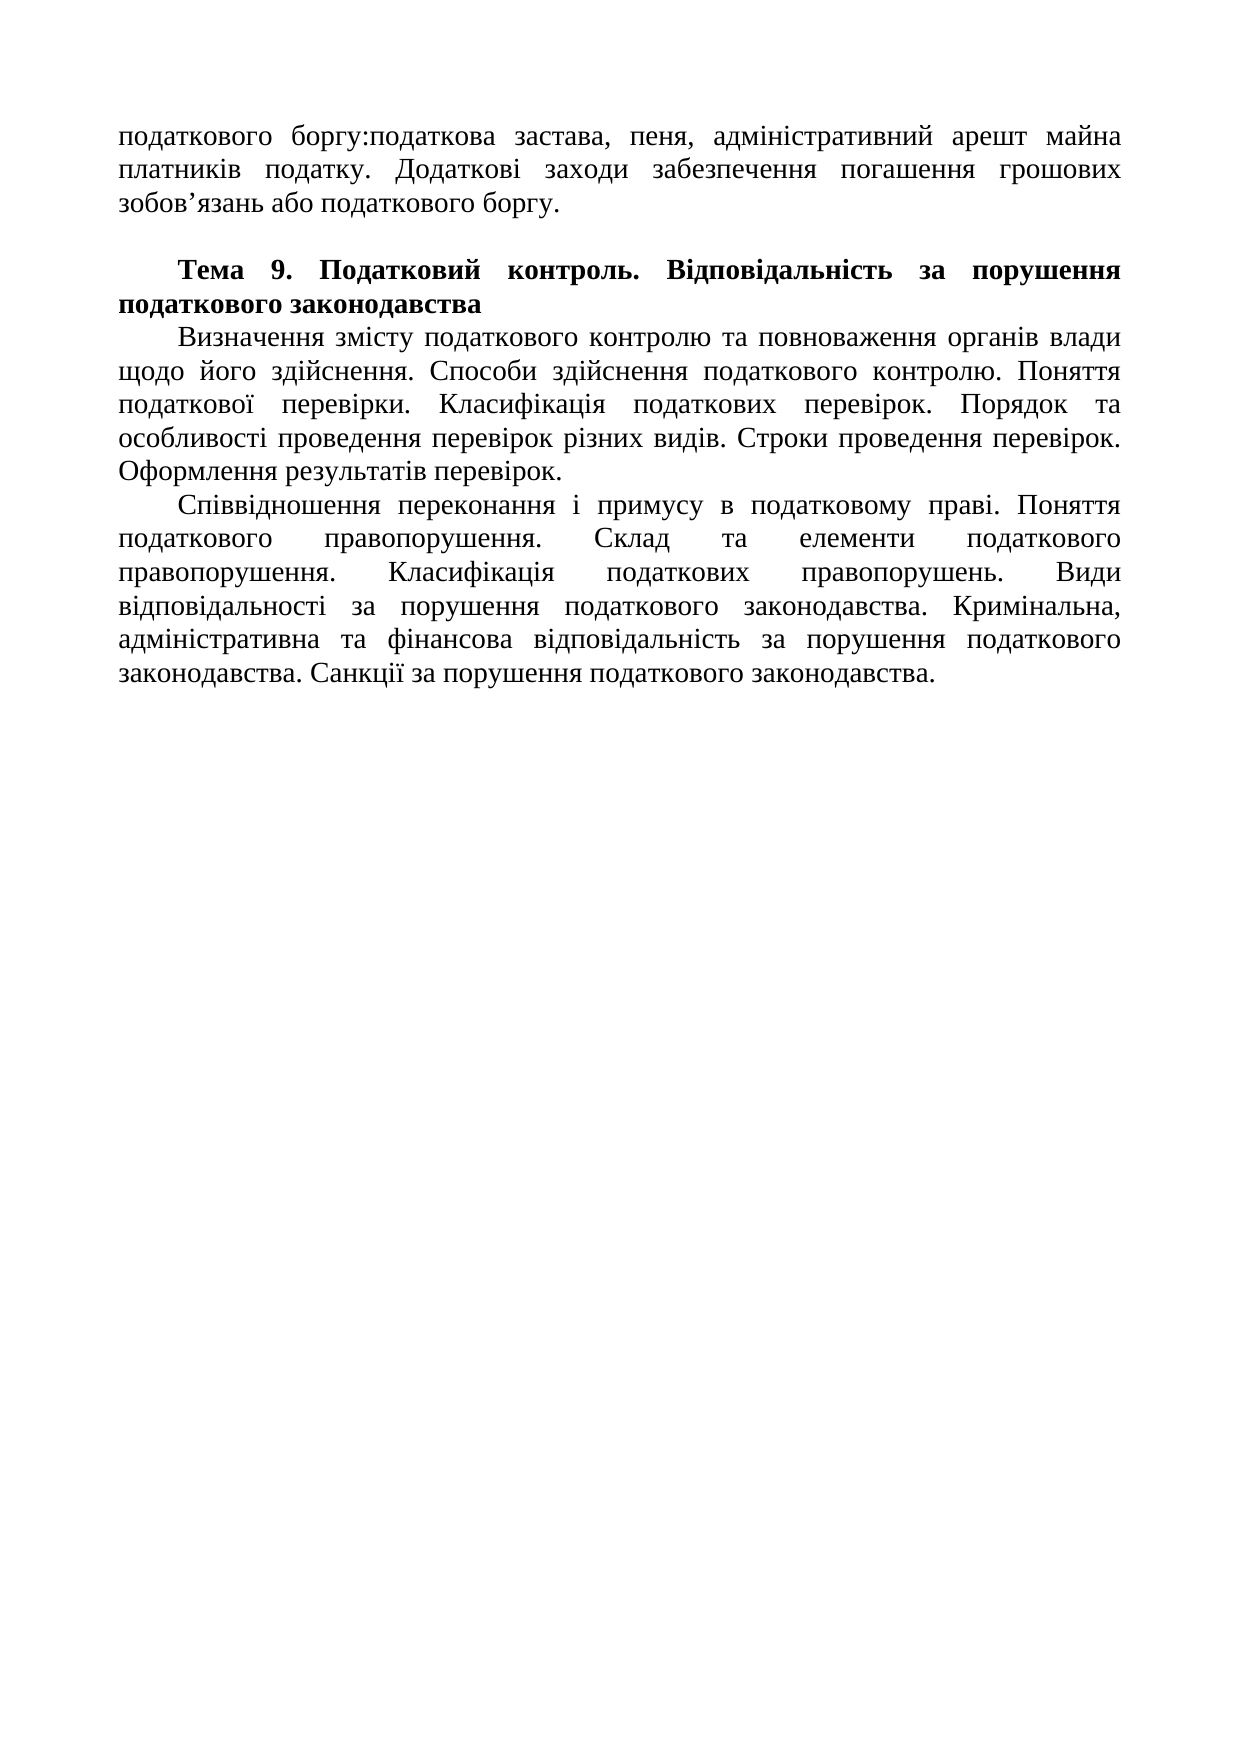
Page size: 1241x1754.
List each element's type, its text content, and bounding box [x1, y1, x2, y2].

text Визначення змісту податкового контролю та повноваження органів влади щодо його здійснення. Способи здійснення податкового контролю. Поняття податкової перевірки. Класифікація податкових перевірок. Порядок та особливості проведення перевірок різних видів. Строки проведення перевірок. Оформлення результатів перевірок. [118, 319, 1122, 487]
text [118, 118, 1122, 219]
text Співвідношення переконання і примусу в податковому праві. Поняття податкового правопорушення. Склад та елементи податкового правопорушення. Класифікація податкових правопорушень. Види відповідальності за порушення податкового законодавства. Кримінальна, адміністративна та фінансова відповідальність за порушення податкового законодавства. Санкції за порушення податкового законодавства. [118, 487, 1122, 688]
text Тема 9. Податковий контроль. Відповідальність за порушення податкового законодавства [118, 252, 1122, 319]
